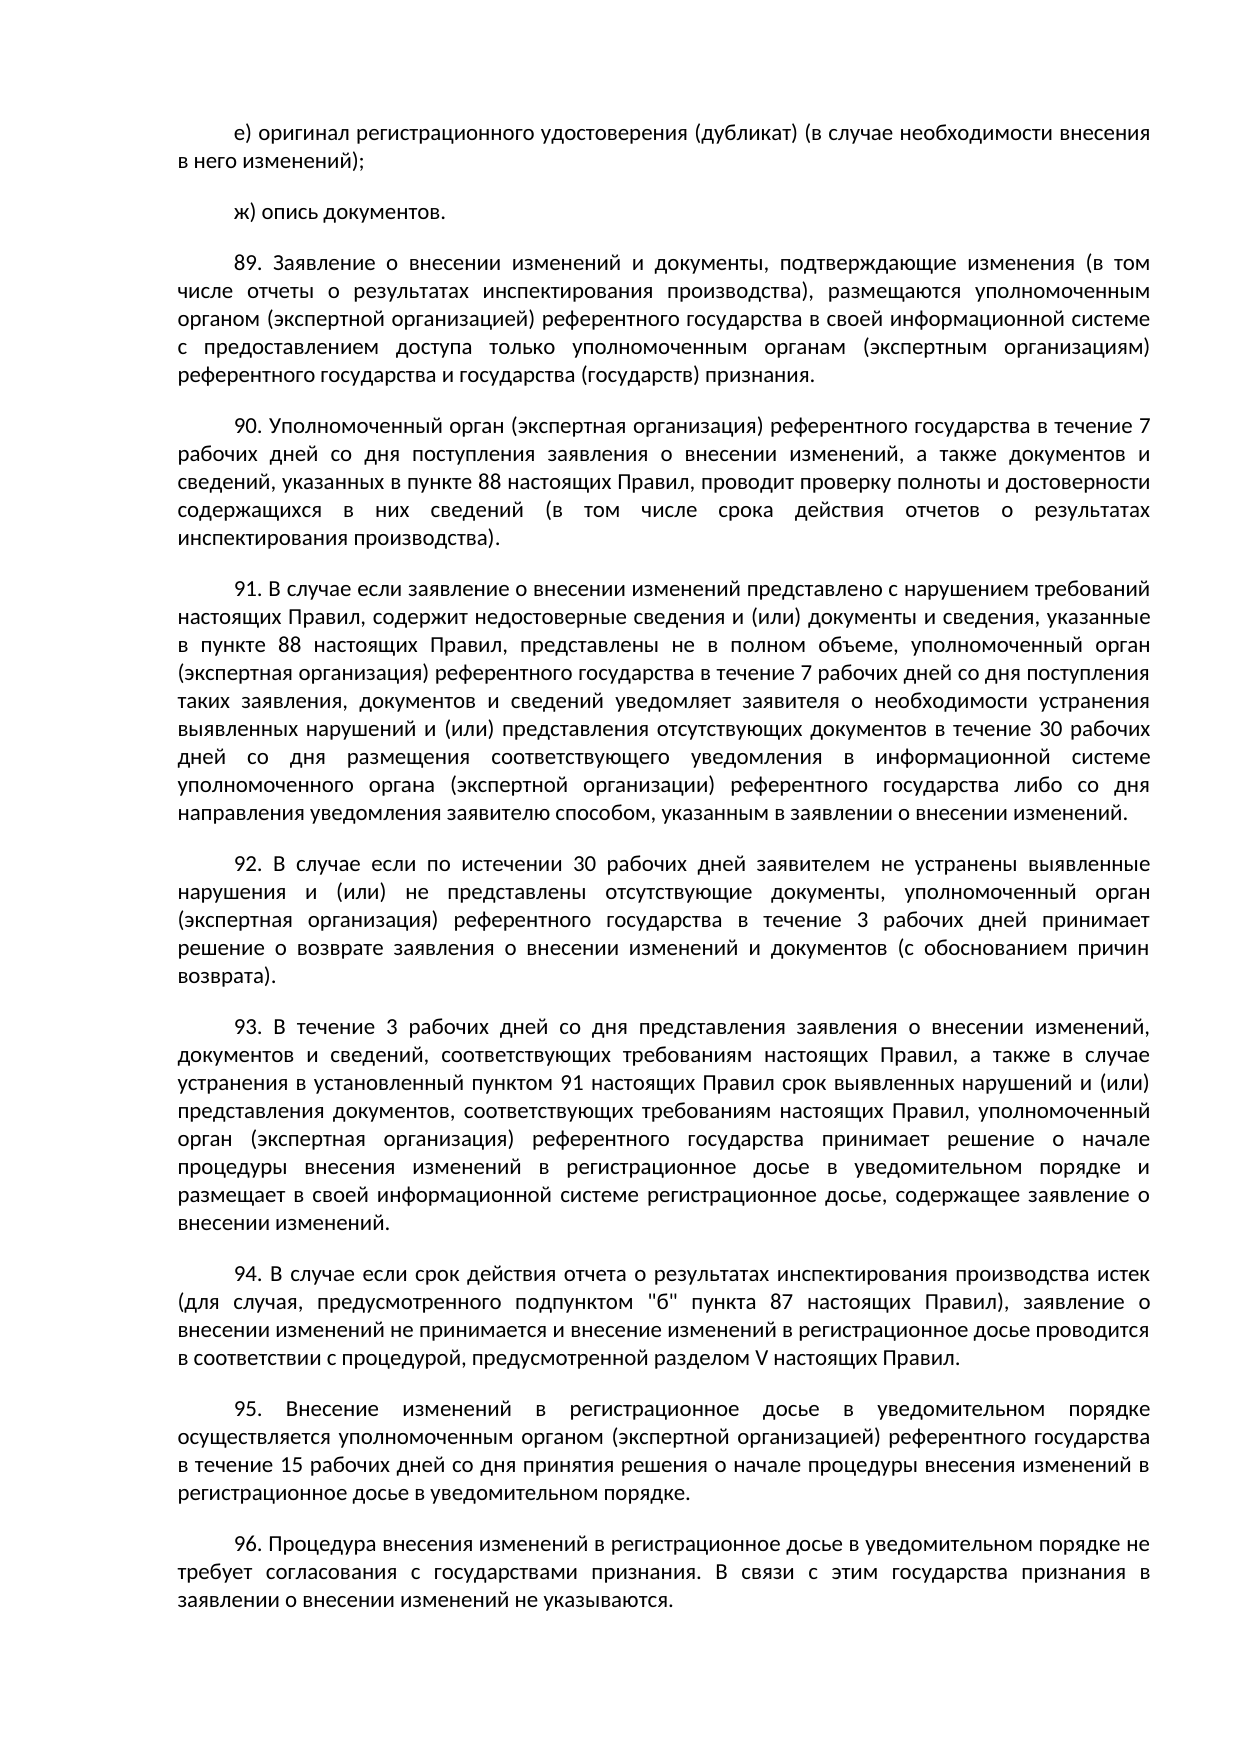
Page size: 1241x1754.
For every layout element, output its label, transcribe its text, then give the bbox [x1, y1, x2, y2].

text ж) опись документов. [177, 197, 1152, 225]
text е) оригинал регистрационного удостоверения (дубликат) (в случае необходимости внесения в него изменений); [177, 118, 1152, 174]
text 91. В случае если заявление о внесении изменений представлено с нарушением требований настоящих Правил, содержит недостоверные сведения и (или) документы и сведения, указанные в пункте 88 настоящих Правил, представлены не в полном объеме, уполномоченный орган (экспертная организация) референтного государства в течение 7 рабочих дней со дня поступления таких заявления, документов и сведений уведомляет заявителя о необходимости устранения выявленных нарушений и (или) представления отсутствующих документов в течение 30 рабочих дней со дня размещения соответствующего уведомления в информационной системе уполномоченного органа (экспертной организации) референтного государства либо со дня направления уведомления заявителю способом, указанным в заявлении о внесении изменений. [177, 574, 1152, 826]
text 89. Заявление о внесении изменений и документы, подтверждающие изменения (в том числе отчеты о результатах инспектирования производства), размещаются уполномоченным органом (экспертной организацией) референтного государства в своей информационной системе с предоставлением доступа только уполномоченным органам (экспертным организациям) референтного государства и государства (государств) признания. [177, 248, 1152, 388]
text 92. В случае если по истечении 30 рабочих дней заявителем не устранены выявленные нарушения и (или) не представлены отсутствующие документы, уполномоченный орган (экспертная организация) референтного государства в течение 3 рабочих дней принимает решение о возврате заявления о внесении изменений и документов (с обоснованием причин возврата). [177, 849, 1152, 989]
text 96. Процедура внесения изменений в регистрационное досье в уведомительном порядке не требует согласования с государствами признания. В связи с этим государства признания в заявлении о внесении изменений не указываются. [177, 1529, 1152, 1613]
text 95. Внесение изменений в регистрационное досье в уведомительном порядке осуществляется уполномоченным органом (экспертной организацией) референтного государства в течение 15 рабочих дней со дня принятия решения о начале процедуры внесения изменений в регистрационное досье в уведомительном порядке. [177, 1394, 1152, 1506]
text 90. Уполномоченный орган (экспертная организация) референтного государства в течение 7 рабочих дней со дня поступления заявления о внесении изменений, а также документов и сведений, указанных в пункте 88 настоящих Правил, проводит проверку полноты и достоверности содержащихся в них сведений (в том числе срока действия отчетов о результатах инспектирования производства). [177, 411, 1152, 551]
text 93. В течение 3 рабочих дней со дня представления заявления о внесении изменений, документов и сведений, соответствующих требованиям настоящих Правил, а также в случае устранения в установленный пунктом 91 настоящих Правил срок выявленных нарушений и (или) представления документов, соответствующих требованиям настоящих Правил, уполномоченный орган (экспертная организация) референтного государства принимает решение о начале процедуры внесения изменений в регистрационное досье в уведомительном порядке и размещает в своей информационной системе регистрационное досье, содержащее заявление о внесении изменений. [177, 1012, 1152, 1236]
text 94. В случае если срок действия отчета о результатах инспектирования производства истек (для случая, предусмотренного подпунктом "б" пункта 87 настоящих Правил), заявление о внесении изменений не принимается и внесение изменений в регистрационное досье проводится в соответствии с процедурой, предусмотренной разделом V настоящих Правил. [177, 1259, 1152, 1371]
